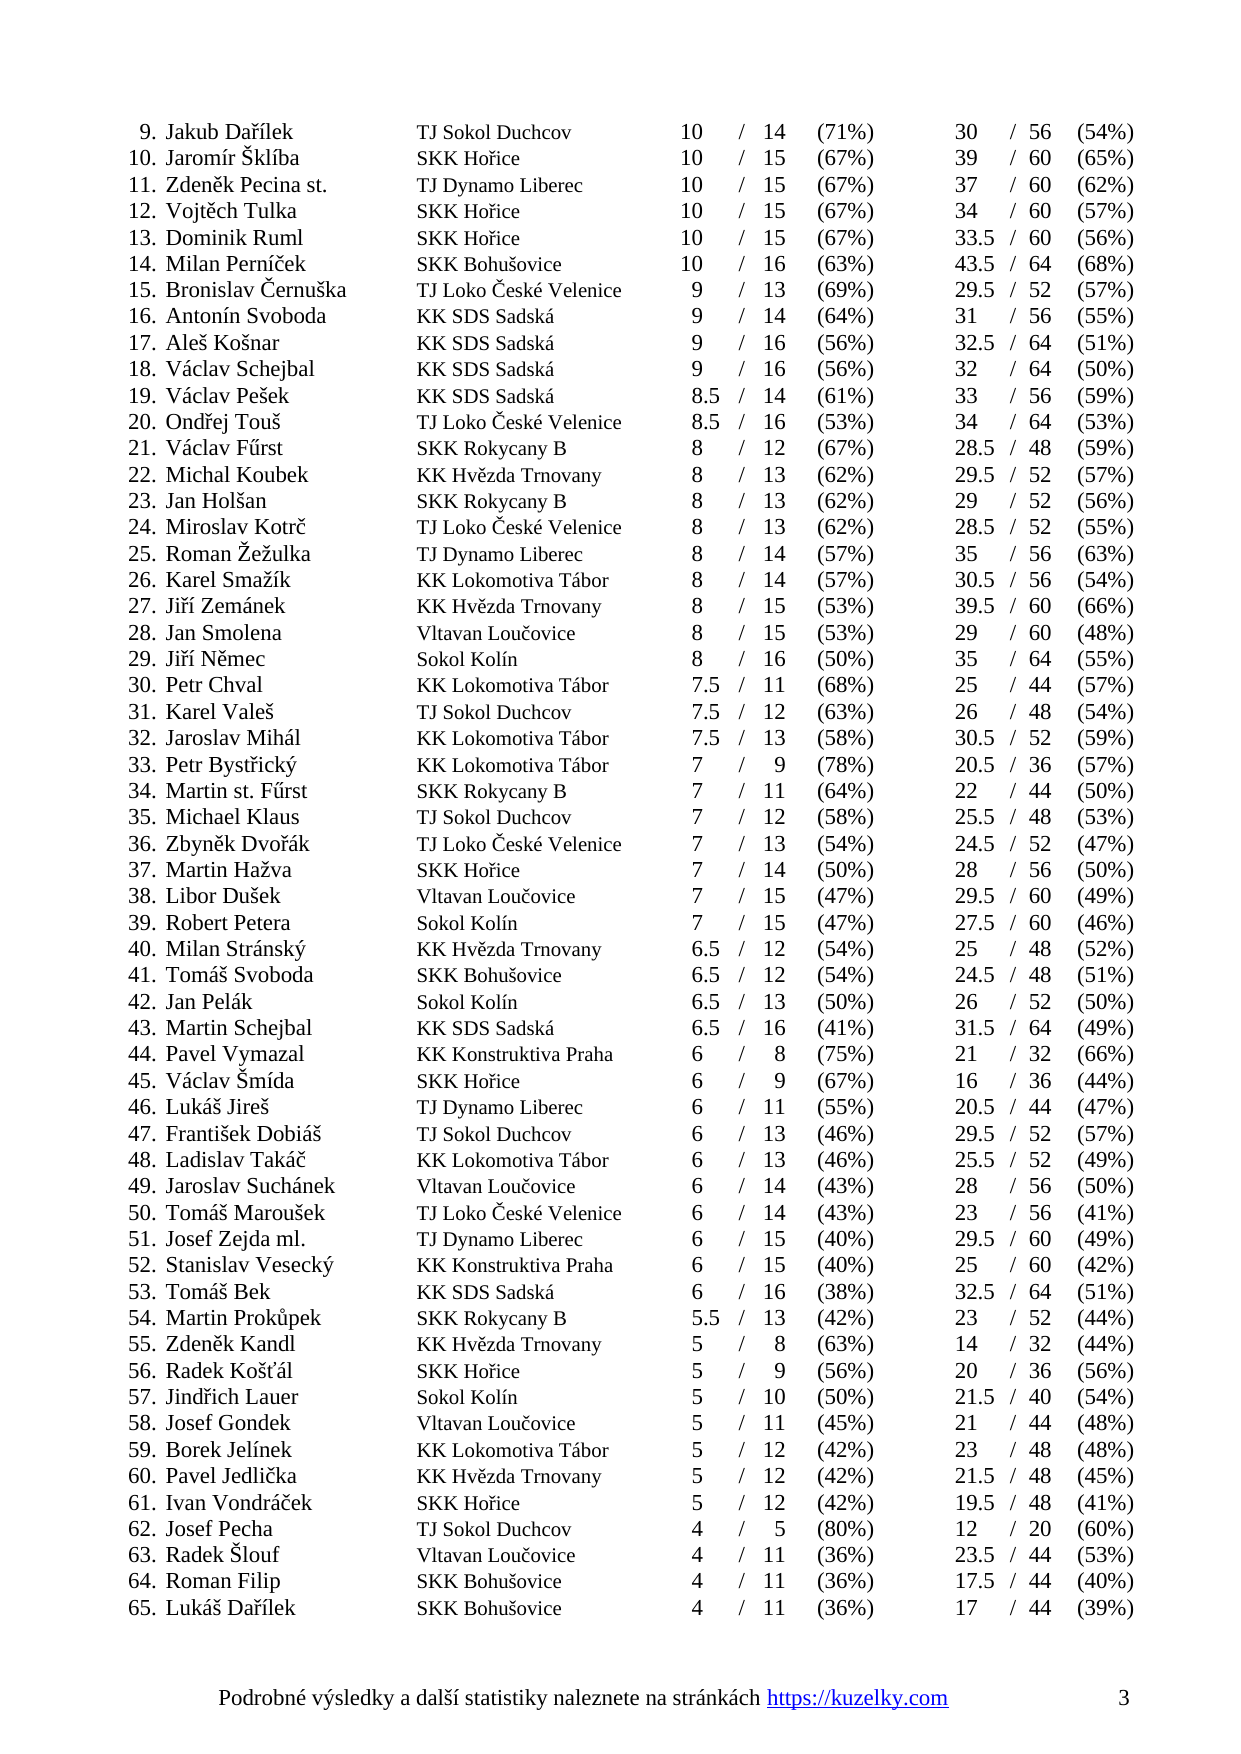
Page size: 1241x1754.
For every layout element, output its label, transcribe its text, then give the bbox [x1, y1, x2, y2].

text 42. Jan Pelák Sokol Kolín 6.5 / 13 (50%) 26 / 52 (50%) [106, 988, 1134, 1014]
text 50. Tomáš Maroušek TJ Loko České Velenice 6 / 14 (43%) 23 / 56 (41%) [106, 1199, 1134, 1225]
text 49. Jaroslav Suchánek Vltavan Loučovice 6 / 14 (43%) 28 / 56 (50%) [106, 1172, 1134, 1199]
text 33. Petr Bystřický KK Lokomotiva Tábor 7 / 9 (78%) 20.5 / 36 (57%) [106, 751, 1134, 777]
text 11. Zdeněk Pecina st. TJ Dynamo Liberec 10 / 15 (67%) 37 / 60 (62%) [106, 171, 1134, 197]
text 31. Karel Valeš TJ Sokol Duchcov 7.5 / 12 (63%) 26 / 48 (54%) [106, 698, 1134, 724]
text 23. Jan Holšan SKK Rokycany B 8 / 13 (62%) 29 / 52 (56%) [106, 487, 1134, 513]
text 39. Robert Petera Sokol Kolín 7 / 15 (47%) 27.5 / 60 (46%) [106, 909, 1134, 935]
text 60. Pavel Jedlička KK Hvězda Trnovany 5 / 12 (42%) 21.5 / 48 (45%) [106, 1462, 1134, 1488]
text 22. Michal Koubek KK Hvězda Trnovany 8 / 13 (62%) 29.5 / 52 (57%) [106, 461, 1134, 487]
text 65. Lukáš Dařílek SKK Bohušovice 4 / 11 (36%) 17 / 44 (39%) [106, 1594, 1134, 1620]
text 64. Roman Filip SKK Bohušovice 4 / 11 (36%) 17.5 / 44 (40%) [106, 1568, 1134, 1594]
text 10. Jaromír Šklíba SKK Hořice 10 / 15 (67%) 39 / 60 (65%) [106, 144, 1134, 171]
text 14. Milan Perníček SKK Bohušovice 10 / 16 (63%) 43.5 / 64 (68%) [106, 250, 1134, 276]
text 62. Josef Pecha TJ Sokol Duchcov 4 / 5 (80%) 12 / 20 (60%) [106, 1515, 1134, 1541]
text 12. Vojtěch Tulka SKK Hořice 10 / 15 (67%) 34 / 60 (57%) [106, 197, 1134, 223]
text 25. Roman Žežulka TJ Dynamo Liberec 8 / 14 (57%) 35 / 56 (63%) [106, 540, 1134, 566]
text 59. Borek Jelínek KK Lokomotiva Tábor 5 / 12 (42%) 23 / 48 (48%) [106, 1436, 1134, 1462]
text 24. Miroslav Kotrč TJ Loko České Velenice 8 / 13 (62%) 28.5 / 52 (55%) [106, 513, 1134, 540]
text 40. Milan Stránský KK Hvězda Trnovany 6.5 / 12 (54%) 25 / 48 (52%) [106, 935, 1134, 961]
text 53. Tomáš Bek KK SDS Sadská 6 / 16 (38%) 32.5 / 64 (51%) [106, 1278, 1134, 1304]
text 61. Ivan Vondráček SKK Hořice 5 / 12 (42%) 19.5 / 48 (41%) [106, 1488, 1134, 1515]
text 29. Jiří Němec Sokol Kolín 8 / 16 (50%) 35 / 64 (55%) [106, 645, 1134, 672]
text 20. Ondřej Touš TJ Loko České Velenice 8.5 / 16 (53%) 34 / 64 (53%) [106, 408, 1134, 434]
text 55. Zdeněk Kandl KK Hvězda Trnovany 5 / 8 (63%) 14 / 32 (44%) [106, 1330, 1134, 1357]
text 54. Martin Prokůpek SKK Rokycany B 5.5 / 13 (42%) 23 / 52 (44%) [106, 1304, 1134, 1330]
text 35. Michael Klaus TJ Sokol Duchcov 7 / 12 (58%) 25.5 / 48 (53%) [106, 803, 1134, 830]
text 16. Antonín Svoboda KK SDS Sadská 9 / 14 (64%) 31 / 56 (55%) [106, 303, 1134, 329]
text 46. Lukáš Jireš TJ Dynamo Liberec 6 / 11 (55%) 20.5 / 44 (47%) [106, 1093, 1134, 1119]
text 26. Karel Smažík KK Lokomotiva Tábor 8 / 14 (57%) 30.5 / 56 (54%) [106, 566, 1134, 592]
text 32. Jaroslav Mihál KK Lokomotiva Tábor 7.5 / 13 (58%) 30.5 / 52 (59%) [106, 724, 1134, 751]
text 48. Ladislav Takáč KK Lokomotiva Tábor 6 / 13 (46%) 25.5 / 52 (49%) [106, 1146, 1134, 1172]
text 21. Václav Fűrst SKK Rokycany B 8 / 12 (67%) 28.5 / 48 (59%) [106, 434, 1134, 461]
text 41. Tomáš Svoboda SKK Bohušovice 6.5 / 12 (54%) 24.5 / 48 (51%) [106, 961, 1134, 988]
text 63. Radek Šlouf Vltavan Loučovice 4 / 11 (36%) 23.5 / 44 (53%) [106, 1541, 1134, 1568]
text 44. Pavel Vymazal KK Konstruktiva Praha 6 / 8 (75%) 21 / 32 (66%) [106, 1041, 1134, 1067]
text 57. Jindřich Lauer Sokol Kolín 5 / 10 (50%) 21.5 / 40 (54%) [106, 1383, 1134, 1409]
text 45. Václav Šmída SKK Hořice 6 / 9 (67%) 16 / 36 (44%) [106, 1067, 1134, 1093]
text 43. Martin Schejbal KK SDS Sadská 6.5 / 16 (41%) 31.5 / 64 (49%) [106, 1014, 1134, 1041]
text 13. Dominik Ruml SKK Hořice 10 / 15 (67%) 33.5 / 60 (56%) [106, 223, 1134, 250]
text 51. Josef Zejda ml. TJ Dynamo Liberec 6 / 15 (40%) 29.5 / 60 (49%) [106, 1225, 1134, 1251]
text 27. Jiří Zemánek KK Hvězda Trnovany 8 / 15 (53%) 39.5 / 60 (66%) [106, 592, 1134, 619]
text 34. Martin st. Fűrst SKK Rokycany B 7 / 11 (64%) 22 / 44 (50%) [106, 777, 1134, 803]
text 56. Radek Košťál SKK Hořice 5 / 9 (56%) 20 / 36 (56%) [106, 1357, 1134, 1383]
text 17. Aleš Košnar KK SDS Sadská 9 / 16 (56%) 32.5 / 64 (51%) [106, 329, 1134, 355]
text 58. Josef Gondek Vltavan Loučovice 5 / 11 (45%) 21 / 44 (48%) [106, 1409, 1134, 1436]
text 28. Jan Smolena Vltavan Loučovice 8 / 15 (53%) 29 / 60 (48%) [106, 619, 1134, 645]
text 19. Václav Pešek KK SDS Sadská 8.5 / 14 (61%) 33 / 56 (59%) [106, 382, 1134, 408]
text 9. Jakub Dařílek TJ Sokol Duchcov 10 / 14 (71%) 30 / 56 (54%) [106, 118, 1134, 144]
text 52. Stanislav Vesecký KK Konstruktiva Praha 6 / 15 (40%) 25 / 60 (42%) [106, 1251, 1134, 1278]
text 15. Bronislav Černuška TJ Loko České Velenice 9 / 13 (69%) 29.5 / 52 (57%) [106, 276, 1134, 303]
text 47. František Dobiáš TJ Sokol Duchcov 6 / 13 (46%) 29.5 / 52 (57%) [106, 1119, 1134, 1146]
text 30. Petr Chval KK Lokomotiva Tábor 7.5 / 11 (68%) 25 / 44 (57%) [106, 672, 1134, 698]
text 38. Libor Dušek Vltavan Loučovice 7 / 15 (47%) 29.5 / 60 (49%) [106, 882, 1134, 909]
text 36. Zbyněk Dvořák TJ Loko České Velenice 7 / 13 (54%) 24.5 / 52 (47%) [106, 830, 1134, 856]
text 37. Martin Hažva SKK Hořice 7 / 14 (50%) 28 / 56 (50%) [106, 856, 1134, 882]
text 18. Václav Schejbal KK SDS Sadská 9 / 16 (56%) 32 / 64 (50%) [106, 355, 1134, 382]
